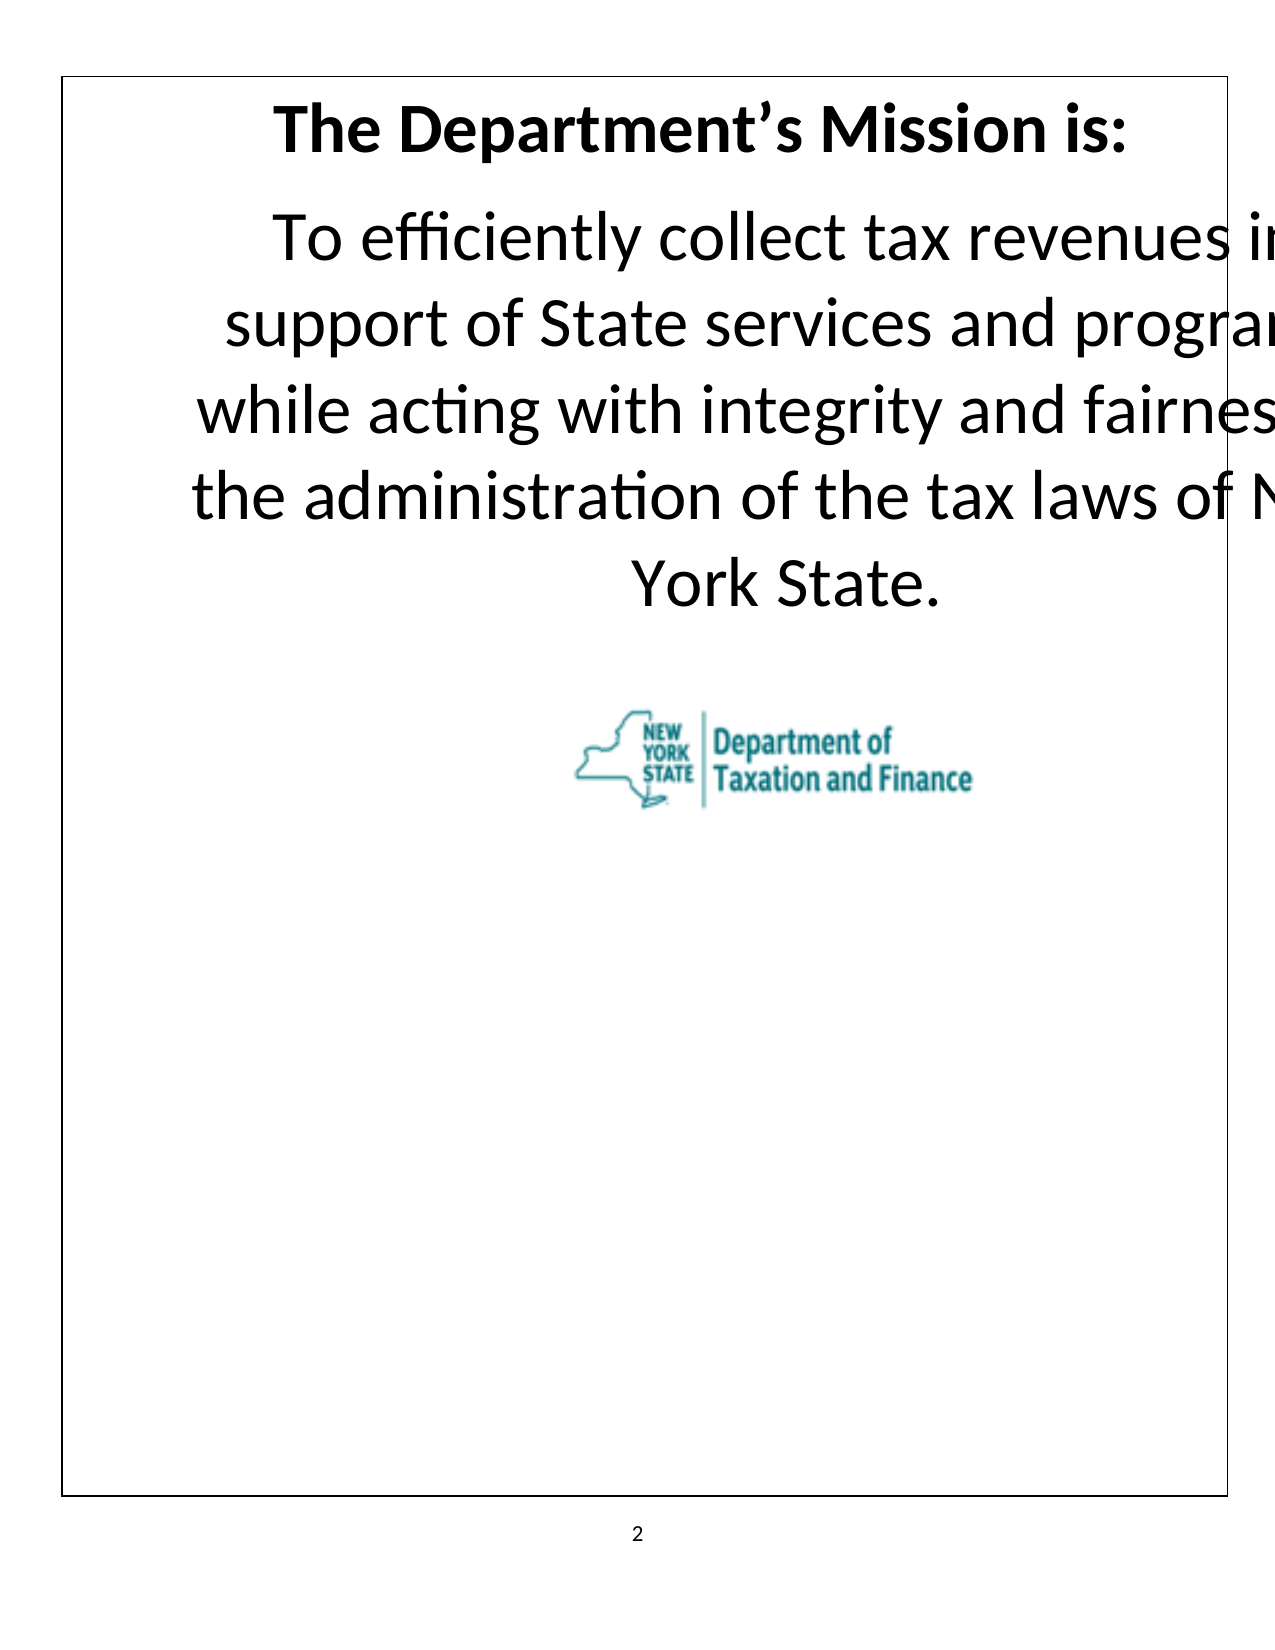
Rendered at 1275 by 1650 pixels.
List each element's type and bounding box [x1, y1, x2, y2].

picture [551, 673, 993, 854]
